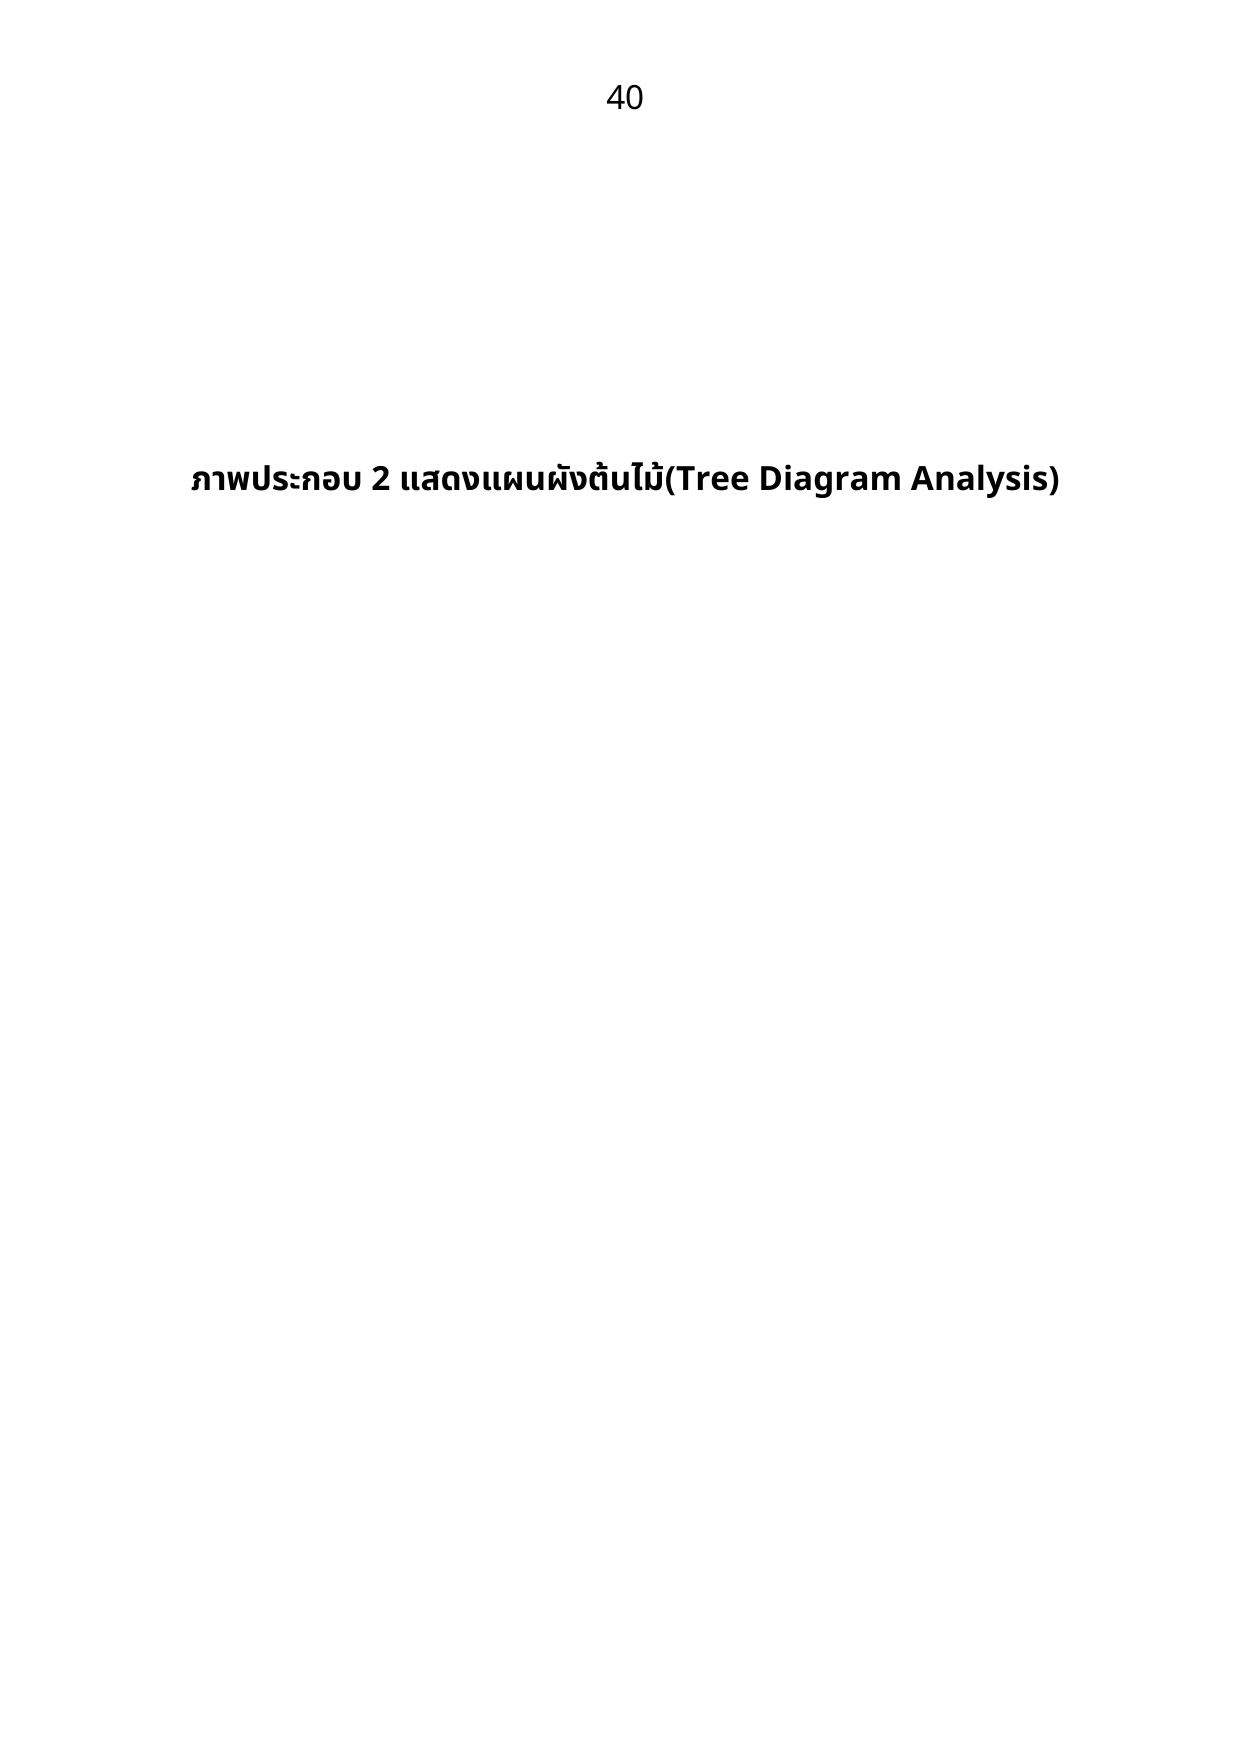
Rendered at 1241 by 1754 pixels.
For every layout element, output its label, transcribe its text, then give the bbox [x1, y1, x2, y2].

text ภาพประกอบ 2 แสดงแผนผังต้นไม้(Tree Diagram Analysis) [187, 455, 1063, 506]
